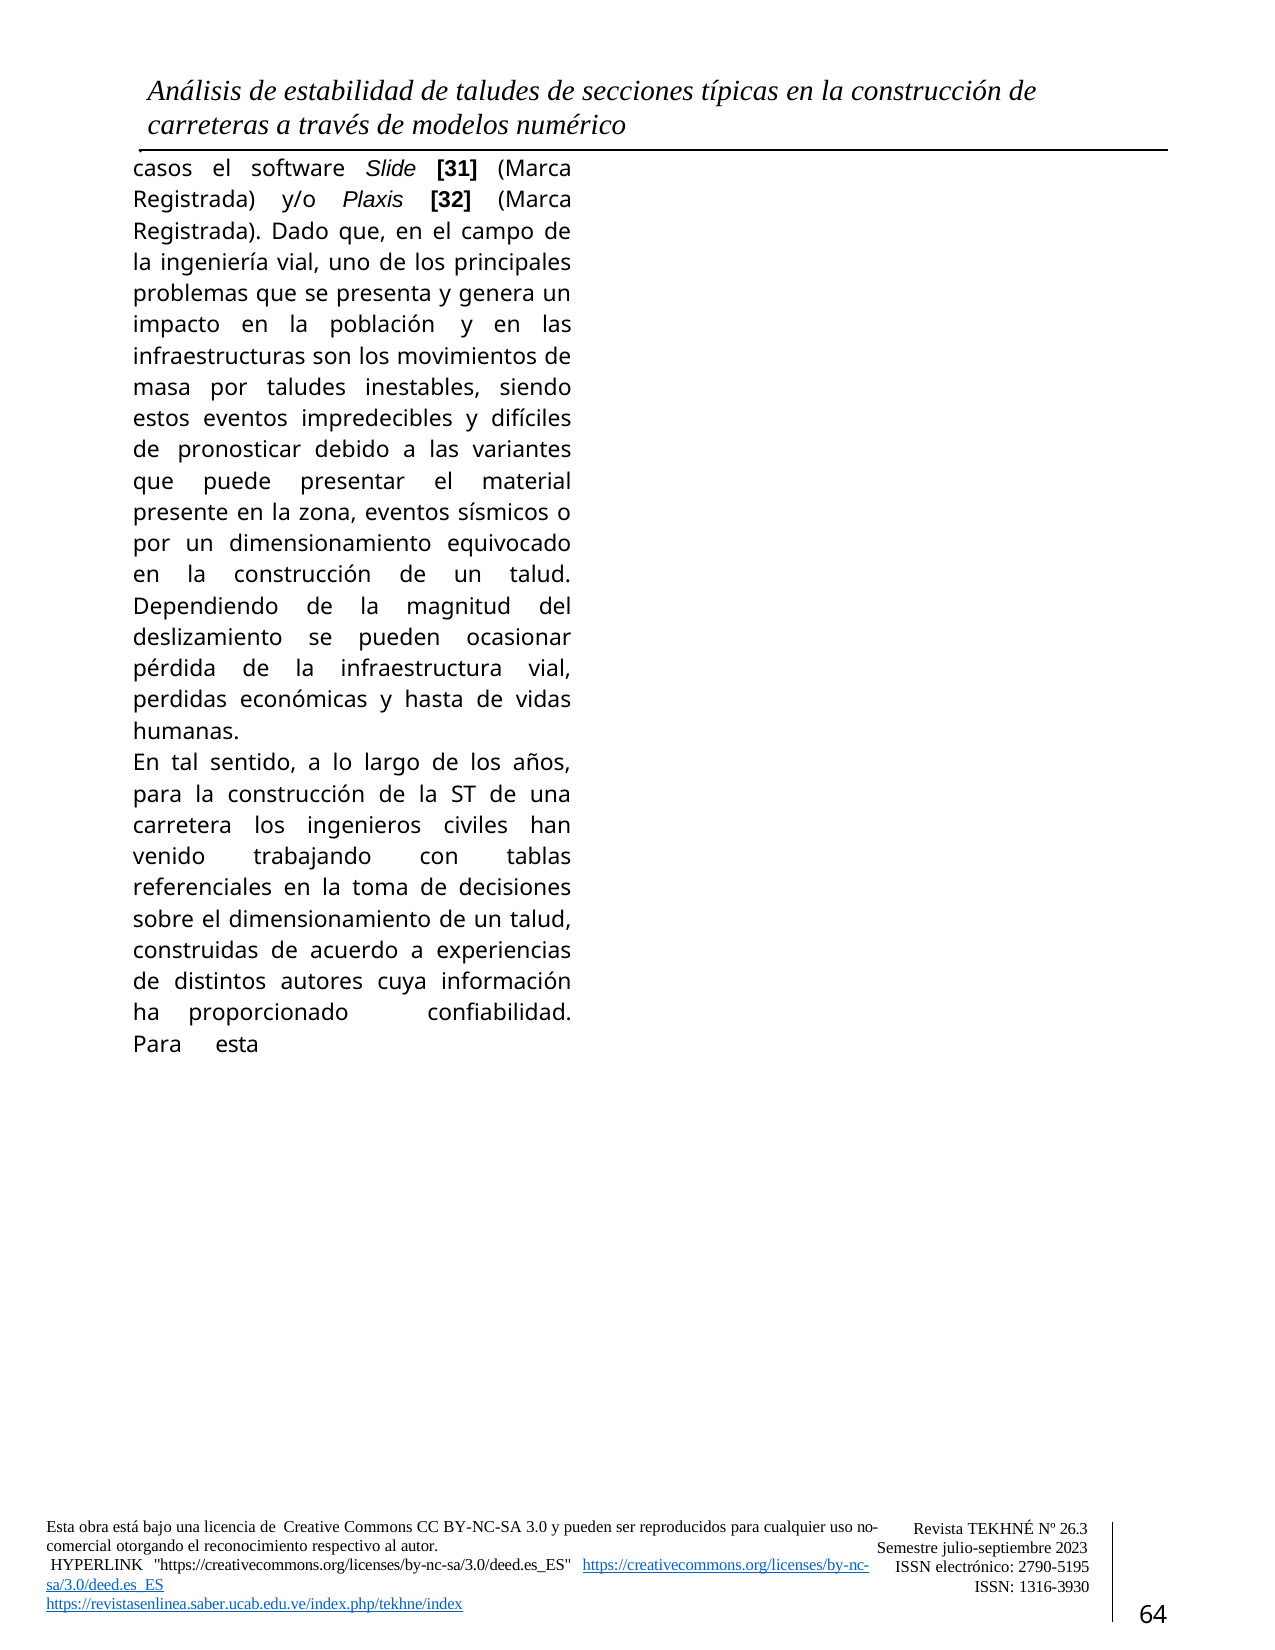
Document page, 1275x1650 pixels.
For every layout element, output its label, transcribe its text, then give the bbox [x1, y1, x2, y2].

text casos el software Slide [31] (Marca Registrada) y/o Plaxis [32] (Marca Registrada). Dado que, en el campo de la ingeniería vial, uno de los principales problemas que se presenta y genera un impacto en la población y en las infraestructuras son los movimientos de masa por taludes inestables, siendo estos eventos impredecibles y difíciles de pronosticar debido a las variantes que puede presentar el material presente en la zona, eventos sísmicos o por un dimensionamiento equivocado en la construcción de un talud. Dependiendo de la magnitud del deslizamiento se pueden ocasionar pérdida de la infraestructura vial, perdidas económicas y hasta de vidas humanas. [133, 152, 572, 746]
text En tal sentido, a lo largo de los años, para la construcción de la ST de una carretera los ingenieros civiles han venido trabajando con tablas referenciales en la toma de decisiones sobre el dimensionamiento de un talud, construidas de acuerdo a experiencias de distintos autores cuya información ha proporcionado confiabilidad. Para esta [133, 746, 572, 1059]
